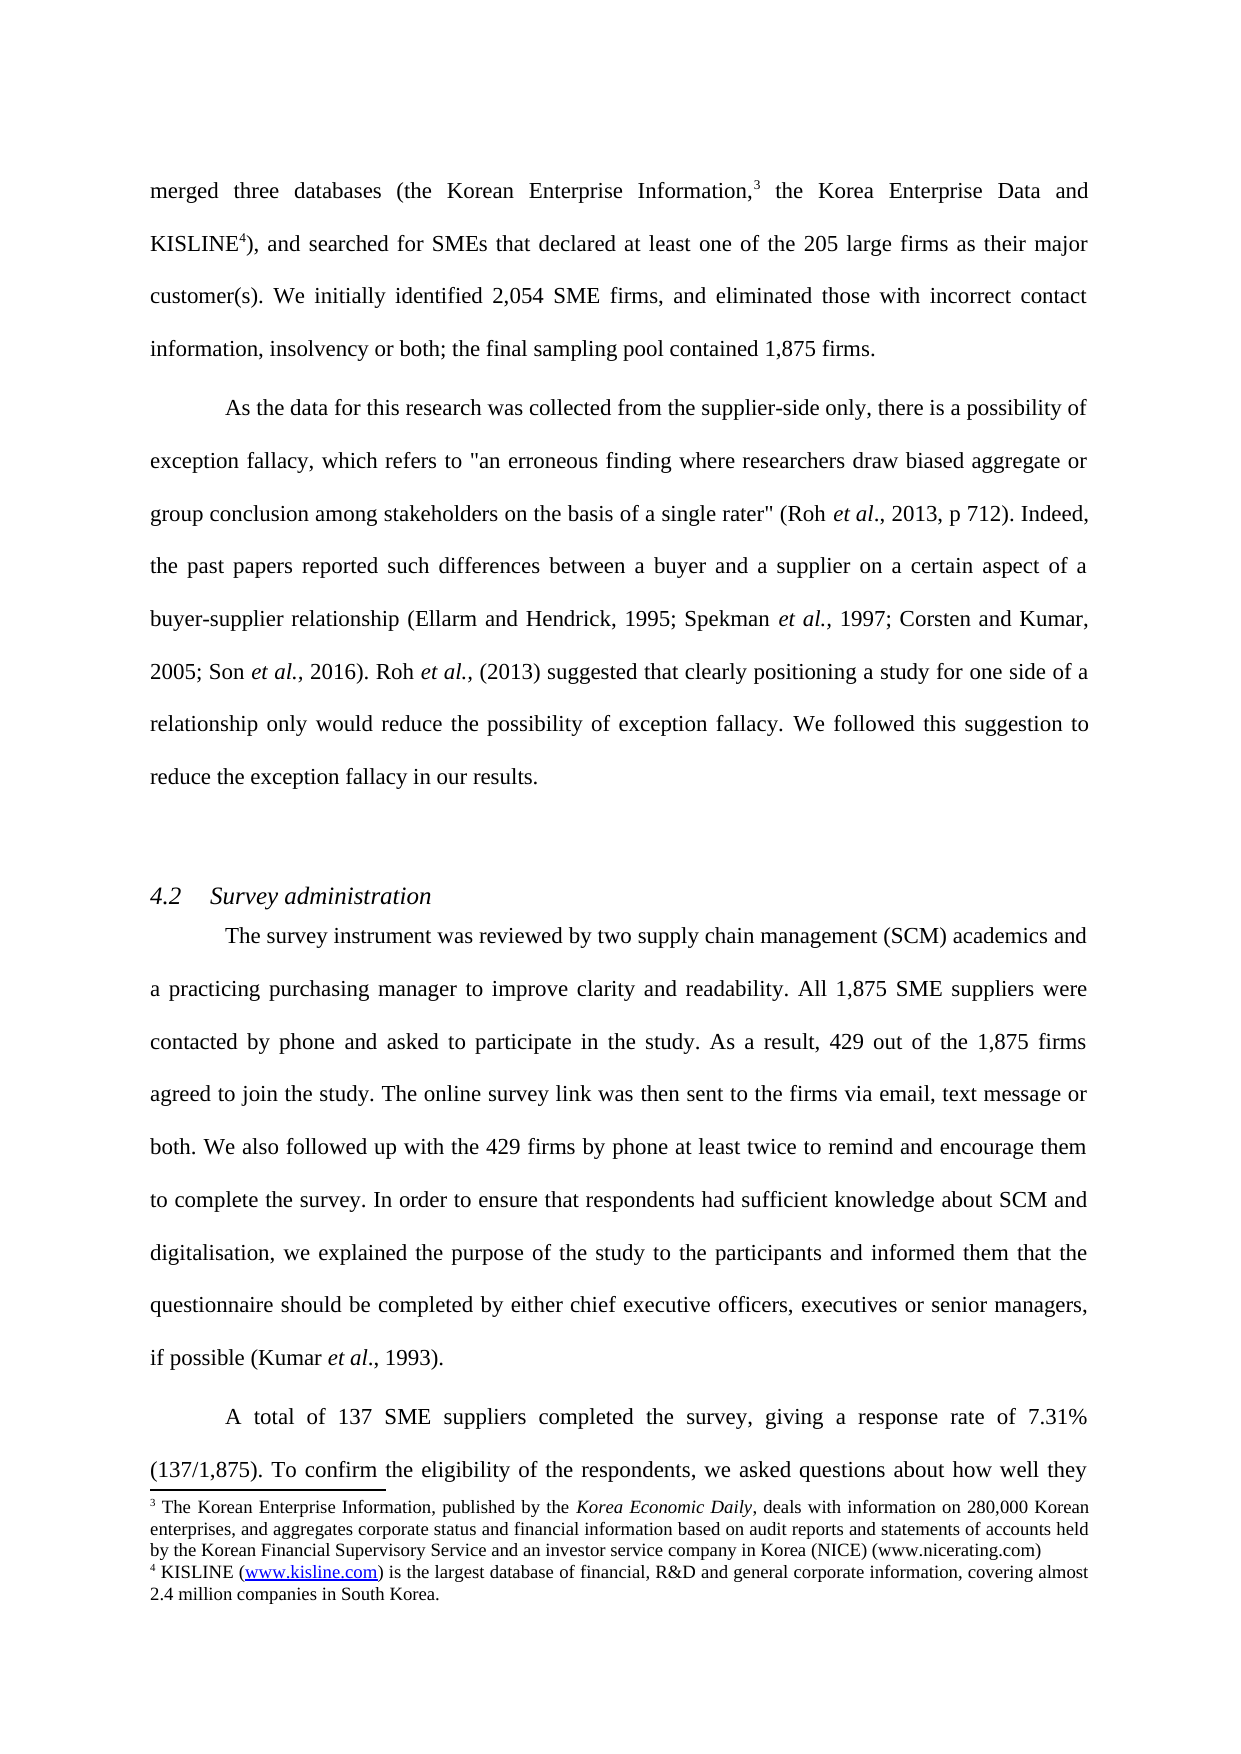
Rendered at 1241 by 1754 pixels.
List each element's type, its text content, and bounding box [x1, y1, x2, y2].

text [150, 177, 1089, 362]
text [150, 1403, 1089, 1482]
text As the data for this research was collected from the supplier-side only, there is a possibility of exception fallacy, which refers to "an erroneous finding where researchers draw biased aggregate or group conclusion among stakeholders on the basis of a single rater" (Roh et al., 2013, p 712). Indeed, the past papers reported such differences between a buyer and a supplier on a certain aspect of a buyer-supplier relationship (Ellarm and Hendrick, 1995; Spekman et al., 1997; Corsten and Kumar, 2005; Son et al., 2016). Roh et al., (2013) suggested that clearly positioning a study for one side of a relationship only would reduce the possibility of exception fallacy. We followed this suggestion to reduce the exception fallacy in our results. [150, 394, 1089, 789]
subtitle Survey administration [150, 881, 1090, 910]
text The survey instrument was reviewed by two supply chain management (SCM) academics and a practicing purchasing manager to improve clarity and readability. All 1,875 SME suppliers were contacted by phone and asked to participate in the study. As a result, 429 out of the 1,875 firms agreed to join the study. The online survey link was then sent to the firms via email, text message or both. We also followed up with the 429 firms by phone at least twice to remind and encourage them to complete the survey. In order to ensure that respondents had sufficient knowledge about SCM and digitalisation, we explained the purpose of the study to the participants and informed them that the questionnaire should be completed by either chief executive officers, executives or senior managers, if possible (Kumar et al., 1993). [150, 922, 1089, 1370]
